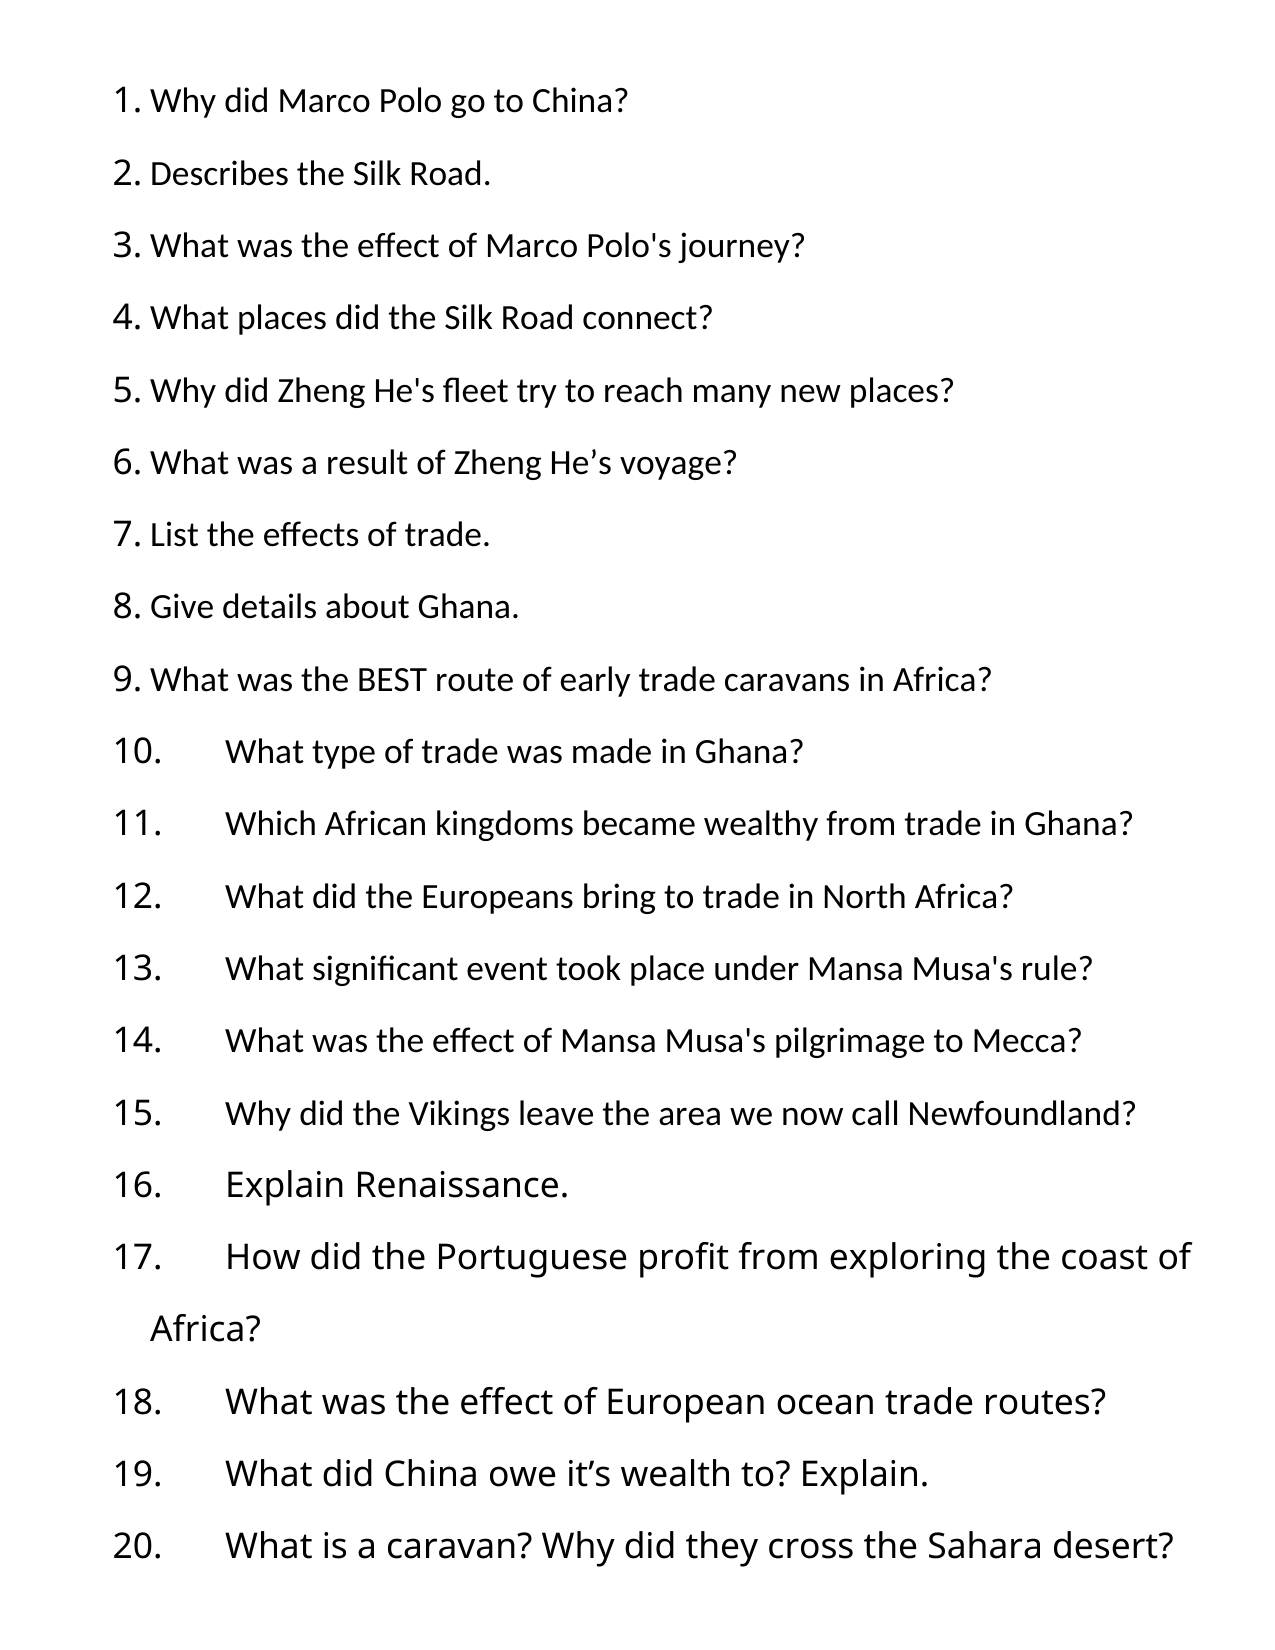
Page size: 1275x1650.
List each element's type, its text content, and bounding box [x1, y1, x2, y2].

list How did the Portuguese profit from exploring the coast of Africa? [112, 1232, 1200, 1352]
list List the effects of trade. [112, 509, 1200, 557]
list Why did Zheng He's fleet try to reach many new places? [112, 364, 1200, 412]
list Why did Marco Polo go to China? [112, 75, 1200, 123]
list What was the BEST route of early trade caravans in Africa? [112, 653, 1200, 702]
list What was the effect of Mansa Musa's pilgrimage to Mecca? [112, 1015, 1200, 1063]
list Explain Renaissance. [112, 1159, 1200, 1208]
list What type of trade was made in Ghana? [112, 726, 1200, 774]
list What did China owe it’s wealth to? Explain. [112, 1448, 1200, 1497]
list What was the effect of European ocean trade routes? [112, 1376, 1200, 1424]
list Describes the Silk Road. [112, 147, 1200, 196]
list What is a caravan? Why did they cross the Sahara desert? [112, 1521, 1200, 1569]
list What was the effect of Marco Polo's journey? [112, 219, 1200, 268]
list What places did the Silk Road connect? [112, 292, 1200, 340]
list What was a result of Zheng He’s voyage? [112, 436, 1200, 485]
list What significant event took place under Mansa Musa's rule? [112, 942, 1200, 991]
list Give details about Ghana. [112, 581, 1200, 629]
list Why did the Vikings leave the area we now call Newfoundland? [112, 1087, 1200, 1135]
list Which African kingdoms became wealthy from trade in Ghana? [112, 798, 1200, 846]
list What did the Europeans bring to trade in North Africa? [112, 870, 1200, 918]
